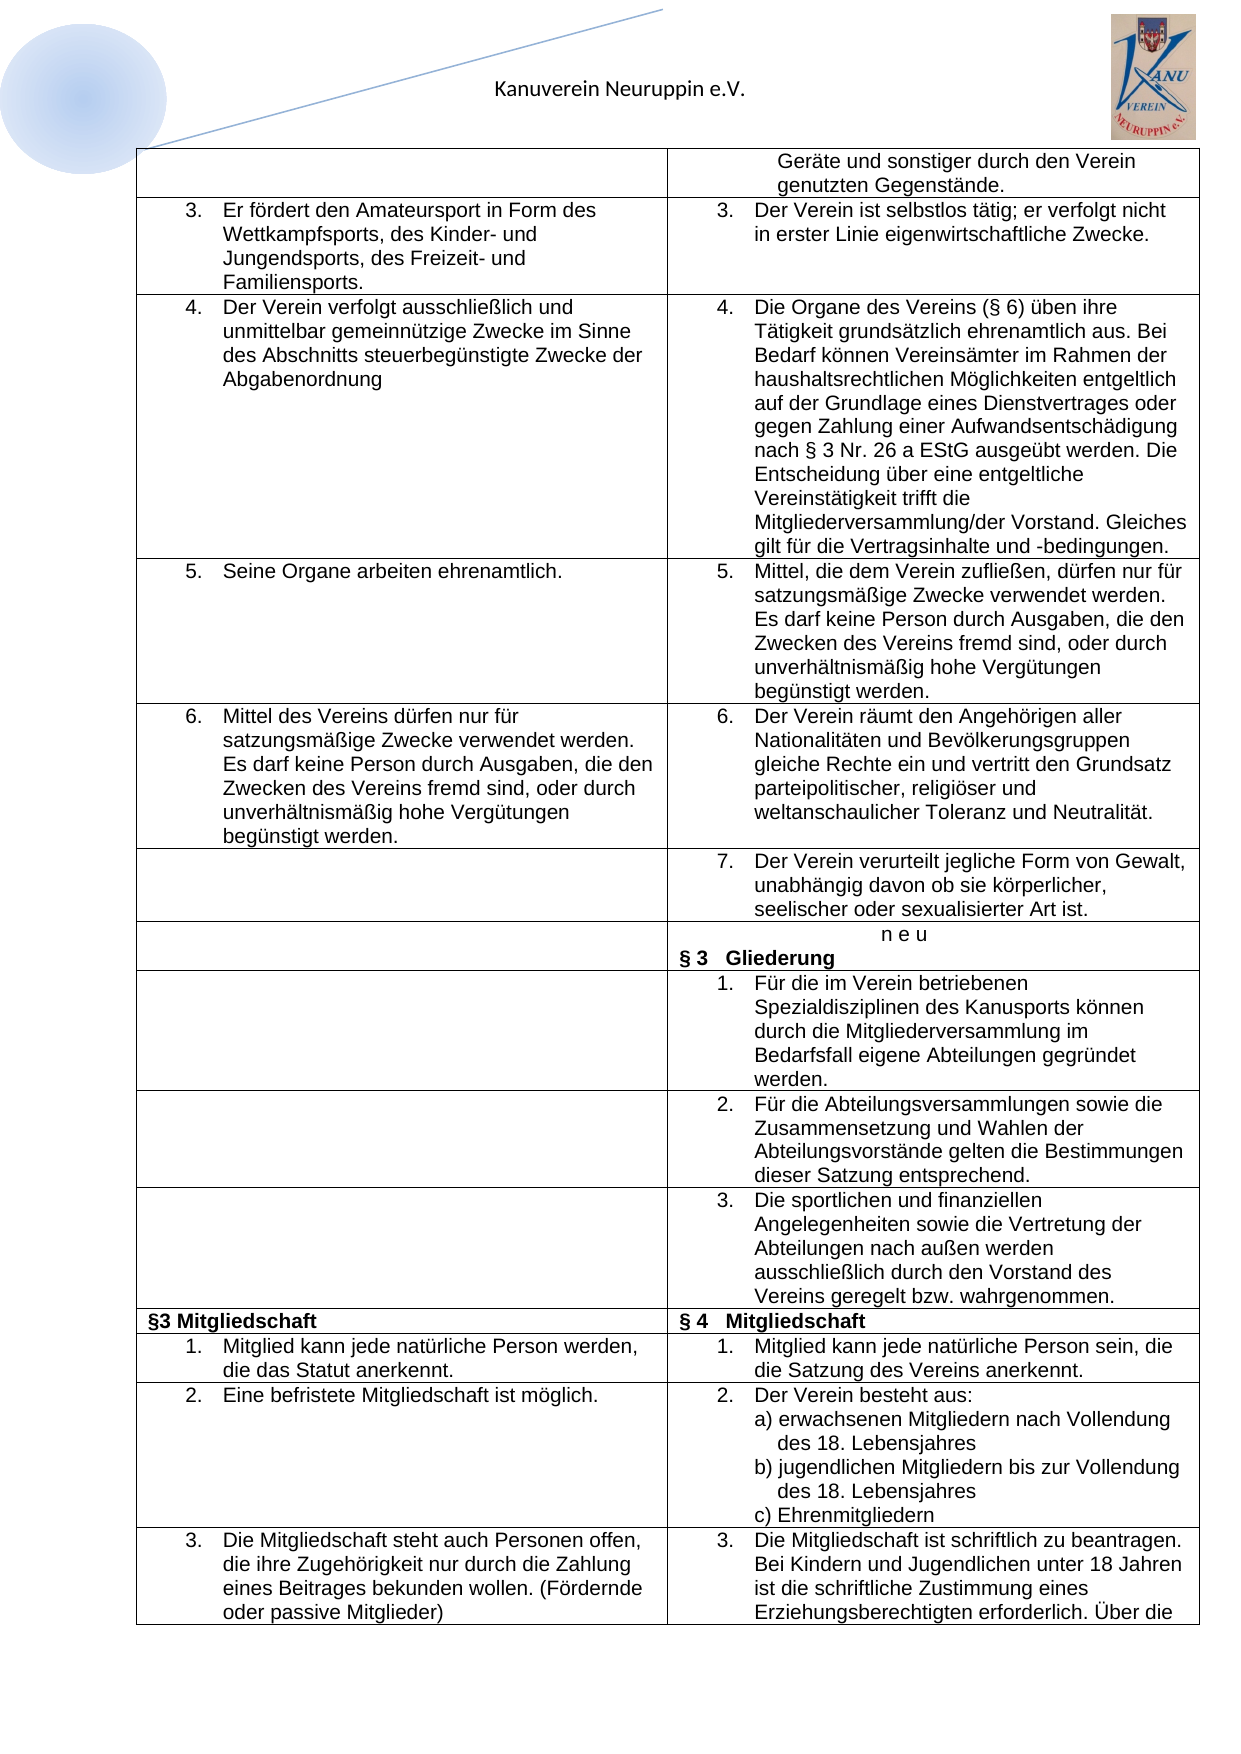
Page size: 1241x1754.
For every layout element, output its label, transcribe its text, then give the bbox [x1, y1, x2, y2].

table_cell [137, 849, 667, 921]
table_cell Mittel des Vereins dürfen nur für satzungsmäßige Zwecke verwendet werden. Es darf keine Person durch Ausgaben, die den Zwecken des Vereins fremd sind, oder durch unverhältnismäßig hohe Vergütungen begünstigt werden. [137, 704, 667, 848]
table_cell Mitglied kann jede natürliche Person werden, die das Statut anerkennt. [137, 1334, 667, 1382]
table_cell n e u § 3 Gliederung [668, 922, 1199, 969]
table_cell Er fördert den Amateursport in Form des Wettkampfsports, des Kinder- und Jungendsports, des Freizeit- und Familiensports. [137, 198, 667, 293]
table_cell § 4 Mitgliedschaft [668, 1309, 1199, 1333]
table_cell Der Verein verurteilt jegliche Form von Gewalt, unabhängig davon ob sie körperlicher, seelischer oder sexualisierter Art ist. [668, 849, 1199, 921]
table_cell Die Organe des Vereins (§ 6) üben ihre Tätigkeit grundsätzlich ehrenamtlich aus. Bei Bedarf können Vereinsämter im Rahmen der haushaltsrechtlichen Möglichkeiten entgeltlich auf der Grundlage eines Dienstvertrages oder gegen Zahlung einer Aufwandsentschädigung nach § 3 Nr. 26 a EStG ausgeübt werden. Die Entscheidung über eine entgeltliche Vereinstätigkeit trifft die Mitgliederversammlung/der Vorstand. Gleiches gilt für die Vertragsinhalte und -bedingungen. [668, 295, 1199, 558]
table_cell Für die im Verein betriebenen Spezialdisziplinen des Kanusports können durch die Mitgliederversammlung im Bedarfsfall eigene Abteilungen gegründet werden. [668, 971, 1199, 1090]
table_cell Die sportlichen und finanziellen Angelegenheiten sowie die Vertretung der Abteilungen nach außen werden ausschließlich durch den Vorstand des Vereins geregelt bzw. wahrgenommen. [668, 1188, 1199, 1308]
table_cell Seine Organe arbeiten ehrenamtlich. [137, 559, 667, 703]
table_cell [668, 149, 1199, 197]
table_cell [137, 1091, 667, 1187]
table_cell Eine befristete Mitgliedschaft ist möglich. [137, 1383, 667, 1527]
table_cell [137, 971, 667, 1090]
table_cell Für die Abteilungsversammlungen sowie die Zusammensetzung und Wahlen der Abteilungsvorstände gelten die Bestimmungen dieser Satzung entsprechend. [668, 1091, 1199, 1187]
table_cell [137, 1528, 667, 1624]
table_cell Der Verein räumt den Angehörigen aller Nationalitäten und Bevölkerungsgruppen gleiche Rechte ein und vertritt den Grundsatz parteipolitischer, religiöser und weltanschaulicher Toleranz und Neutralität. [668, 704, 1199, 848]
table_cell Der Verein ist selbstlos tätig; er verfolgt nicht in erster Linie eigenwirtschaftliche Zwecke. [668, 198, 1199, 293]
table_cell [137, 922, 667, 969]
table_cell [668, 1528, 1199, 1624]
table_cell Mitglied kann jede natürliche Person sein, die die Satzung des Vereins anerkennt. [668, 1334, 1199, 1382]
table_cell [137, 1188, 667, 1308]
table_cell Der Verein verfolgt ausschließlich und unmittelbar gemeinnützige Zwecke im Sinne des Abschnitts steuerbegünstigte Zwecke der Abgabenordnung [137, 295, 667, 558]
table_cell §3 Mitgliedschaft [137, 1309, 667, 1333]
table_cell Mittel, die dem Verein zufließen, dürfen nur für satzungsmäßige Zwecke verwendet werden. Es darf keine Person durch Ausgaben, die den Zwecken des Vereins fremd sind, oder durch unverhältnismäßig hohe Vergütungen begünstigt werden. [668, 559, 1199, 703]
picture [1111, 14, 1196, 140]
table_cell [137, 149, 667, 197]
table_cell Der Verein besteht aus: a) erwachsenen Mitgliedern nach Vollendung des 18. Lebensjahres b) jugendlichen Mitgliedern bis zur Vollendung des 18. Lebensjahres c) Ehrenmitgliedern [668, 1383, 1199, 1527]
